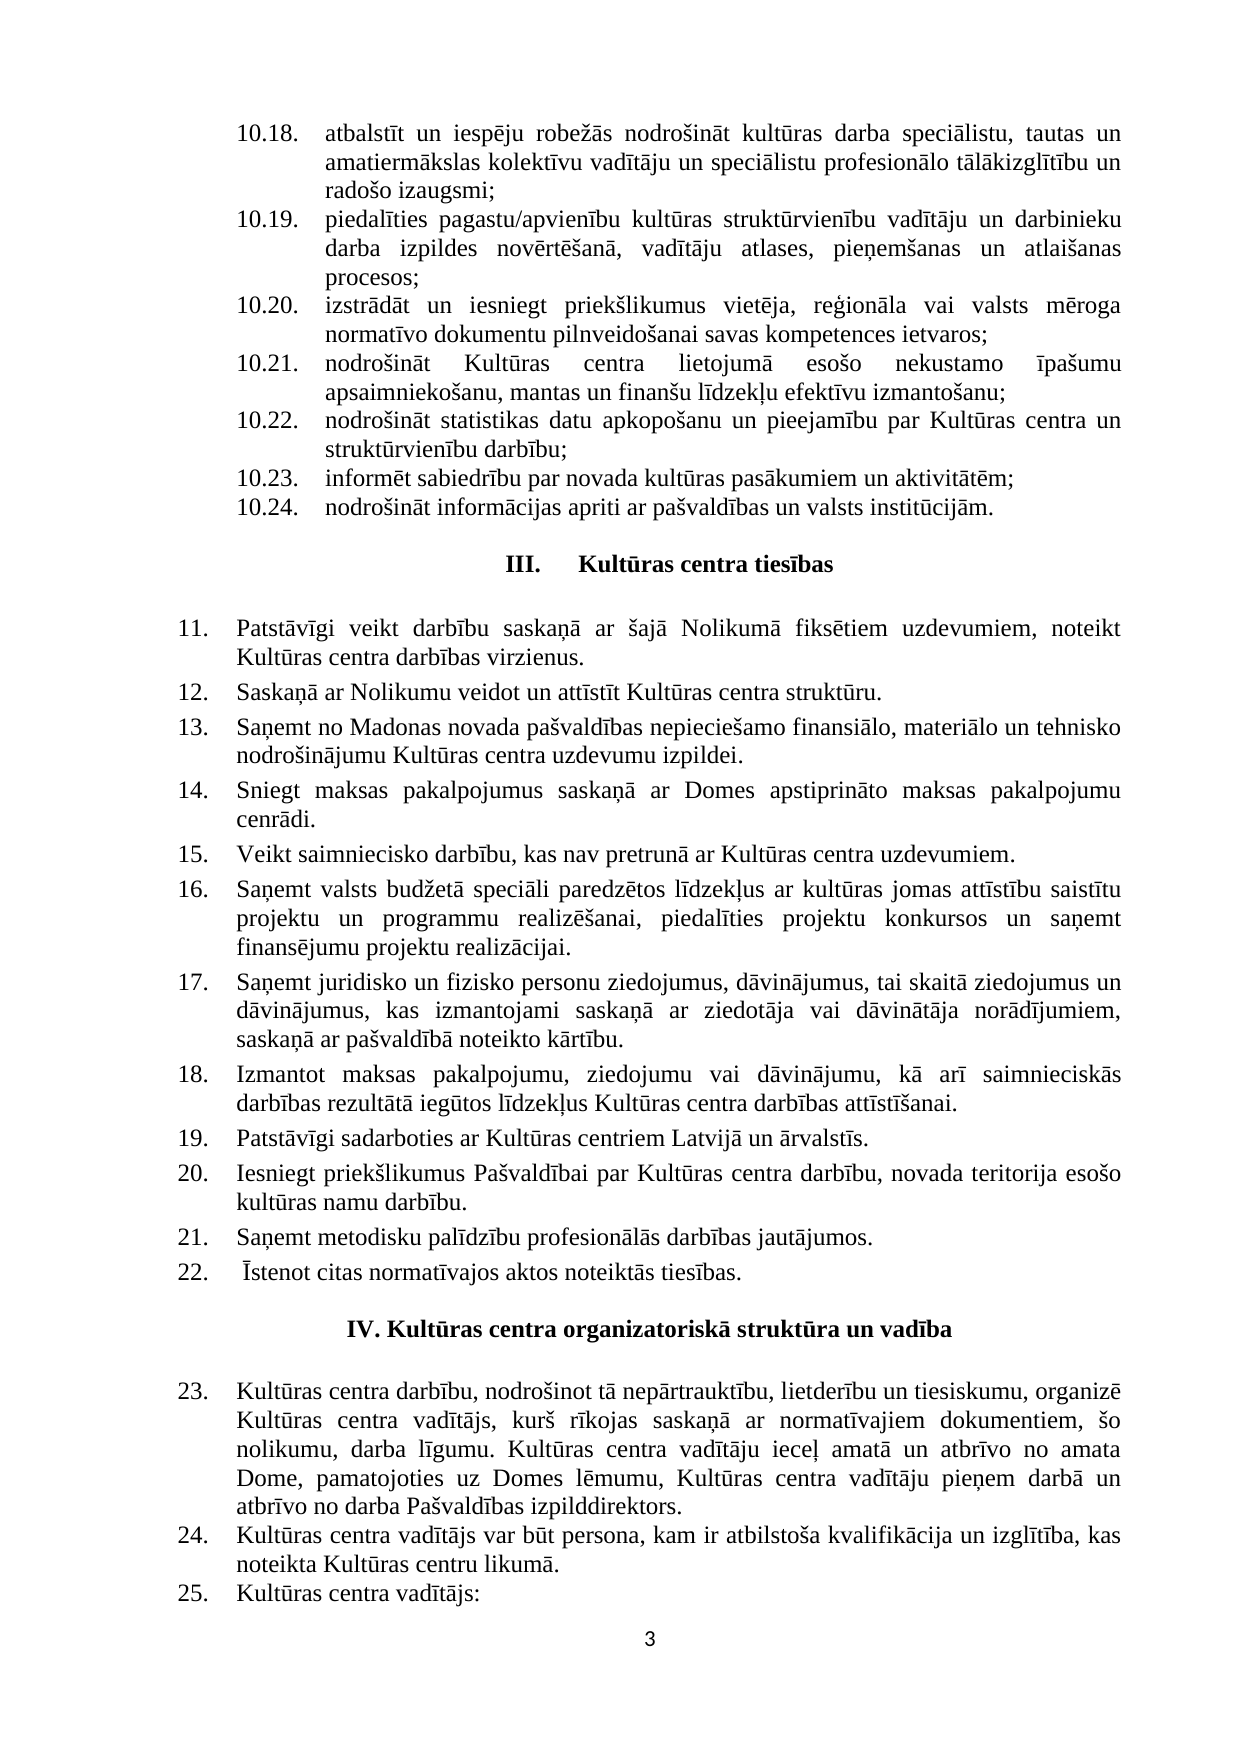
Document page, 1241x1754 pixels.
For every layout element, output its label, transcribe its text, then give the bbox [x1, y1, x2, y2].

list Sniegt maksas pakalpojumus saskaņā ar Domes apstiprināto maksas pakalpojumu cenrādi. [177, 776, 1122, 833]
list izstrādāt un iesniegt priekšlikumus vietēja, reģionāla vai valsts mēroga normatīvo dokumentu pilnveidošanai savas kompetences ietvaros; [236, 291, 1122, 348]
list Saņemt no Madonas novada pašvaldības nepieciešamo finansiālo, materiālo un tehnisko nodrošinājumu Kultūras centra uzdevumu izpildei. [177, 712, 1122, 769]
list Patstāvīgi veikt darbību saskaņā ar šajā Nolikumā fiksētiem uzdevumiem, noteikt Kultūras centra darbības virzienus. [177, 613, 1122, 671]
list Saņemt metodisku palīdzību profesionālās darbības jautājumos. [177, 1222, 1122, 1251]
list Kultūras centra vadītājs var būt persona, kam ir atbilstoša kvalifikācija un izglītība, kas noteikta Kultūras centru likumā. [177, 1520, 1122, 1578]
list nodrošināt informācijas apriti ar pašvaldības un valsts institūcijām. [236, 492, 1122, 521]
list Saņemt valsts budžetā speciāli paredzētos līdzekļus ar kultūras jomas attīstību saistītu projektu un programmu realizēšanai, piedalīties projektu konkursos un saņemt finansējumu projektu realizācijai. [177, 874, 1122, 961]
list Īstenot citas normatīvajos aktos noteiktās tiesības. [177, 1257, 1122, 1286]
list nodrošināt Kultūras centra lietojumā esošo nekustamo īpašumu apsaimniekošanu, mantas un finanšu līdzekļu efektīvu izmantošanu; [236, 348, 1122, 406]
list atbalstīt un iespēju robežās nodrošināt kultūras darba speciālistu, tautas un amatiermākslas kolektīvu vadītāju un speciālistu profesionālo tālākizglītību un radošo izaugsmi; [236, 118, 1122, 204]
list Saskaņā ar Nolikumu veidot un attīstīt Kultūras centra struktūru. [177, 677, 1122, 706]
list Kultūras centra vadītājs: [177, 1578, 1122, 1606]
list Kultūras centra tiesības [252, 549, 1122, 578]
list Veikt saimniecisko darbību, kas nav pretrunā ar Kultūras centra uzdevumiem. [177, 839, 1122, 868]
list piedalīties pagastu/apvienību kultūras struktūrvienību vadītāju un darbinieku darba izpildes novērtēšanā, vadītāju atlases, pieņemšanas un atlaišanas procesos; [236, 204, 1122, 291]
list Iesniegt priekšlikumus Pašvaldībai par Kultūras centra darbību, novada teritorija esošo kultūras namu darbību. [177, 1158, 1122, 1216]
text ‌IV. Kultūras centra organizatoriskā struktūra un vadība [177, 1314, 1122, 1343]
list nodrošināt statistikas datu apkopošanu un pieejamību par Kultūras centra un struktūrvienību darbību; [236, 406, 1122, 463]
list Saņemt juridisko un fizisko personu ziedojumus, dāvinājumus, tai skaitā ziedojumus un dāvinājumus, kas izmantojami saskaņā ar ziedotāja vai dāvinātāja norādījumiem, saskaņā ar pašvaldībā noteikto kārtību. [177, 967, 1122, 1053]
list Kultūras centra darbību, nodrošinot tā nepārtrauktību, lietderību un tiesiskumu, organizē Kultūras centra vadītājs, kurš rīkojas saskaņā ar normatīvajiem dokumentiem, šo nolikumu, darba līgumu. Kultūras centra vadītāju ieceļ amatā un atbrīvo no amata Dome, pamatojoties uz Domes lēmumu, Kultūras centra vadītāju pieņem darbā un atbrīvo no darba Pašvaldības izpilddirektors. [177, 1376, 1122, 1520]
list informēt sabiedrību par novada kultūras pasākumiem un aktivitātēm; [236, 463, 1122, 492]
list Izmantot maksas pakalpojumu, ziedojumu vai dāvinājumu, kā arī saimnieciskās darbības rezultātā iegūtos līdzekļus Kultūras centra darbības attīstīšanai. [177, 1059, 1122, 1117]
list Patstāvīgi sadarboties ar Kultūras centriem Latvijā un ārvalstīs. [177, 1123, 1122, 1152]
